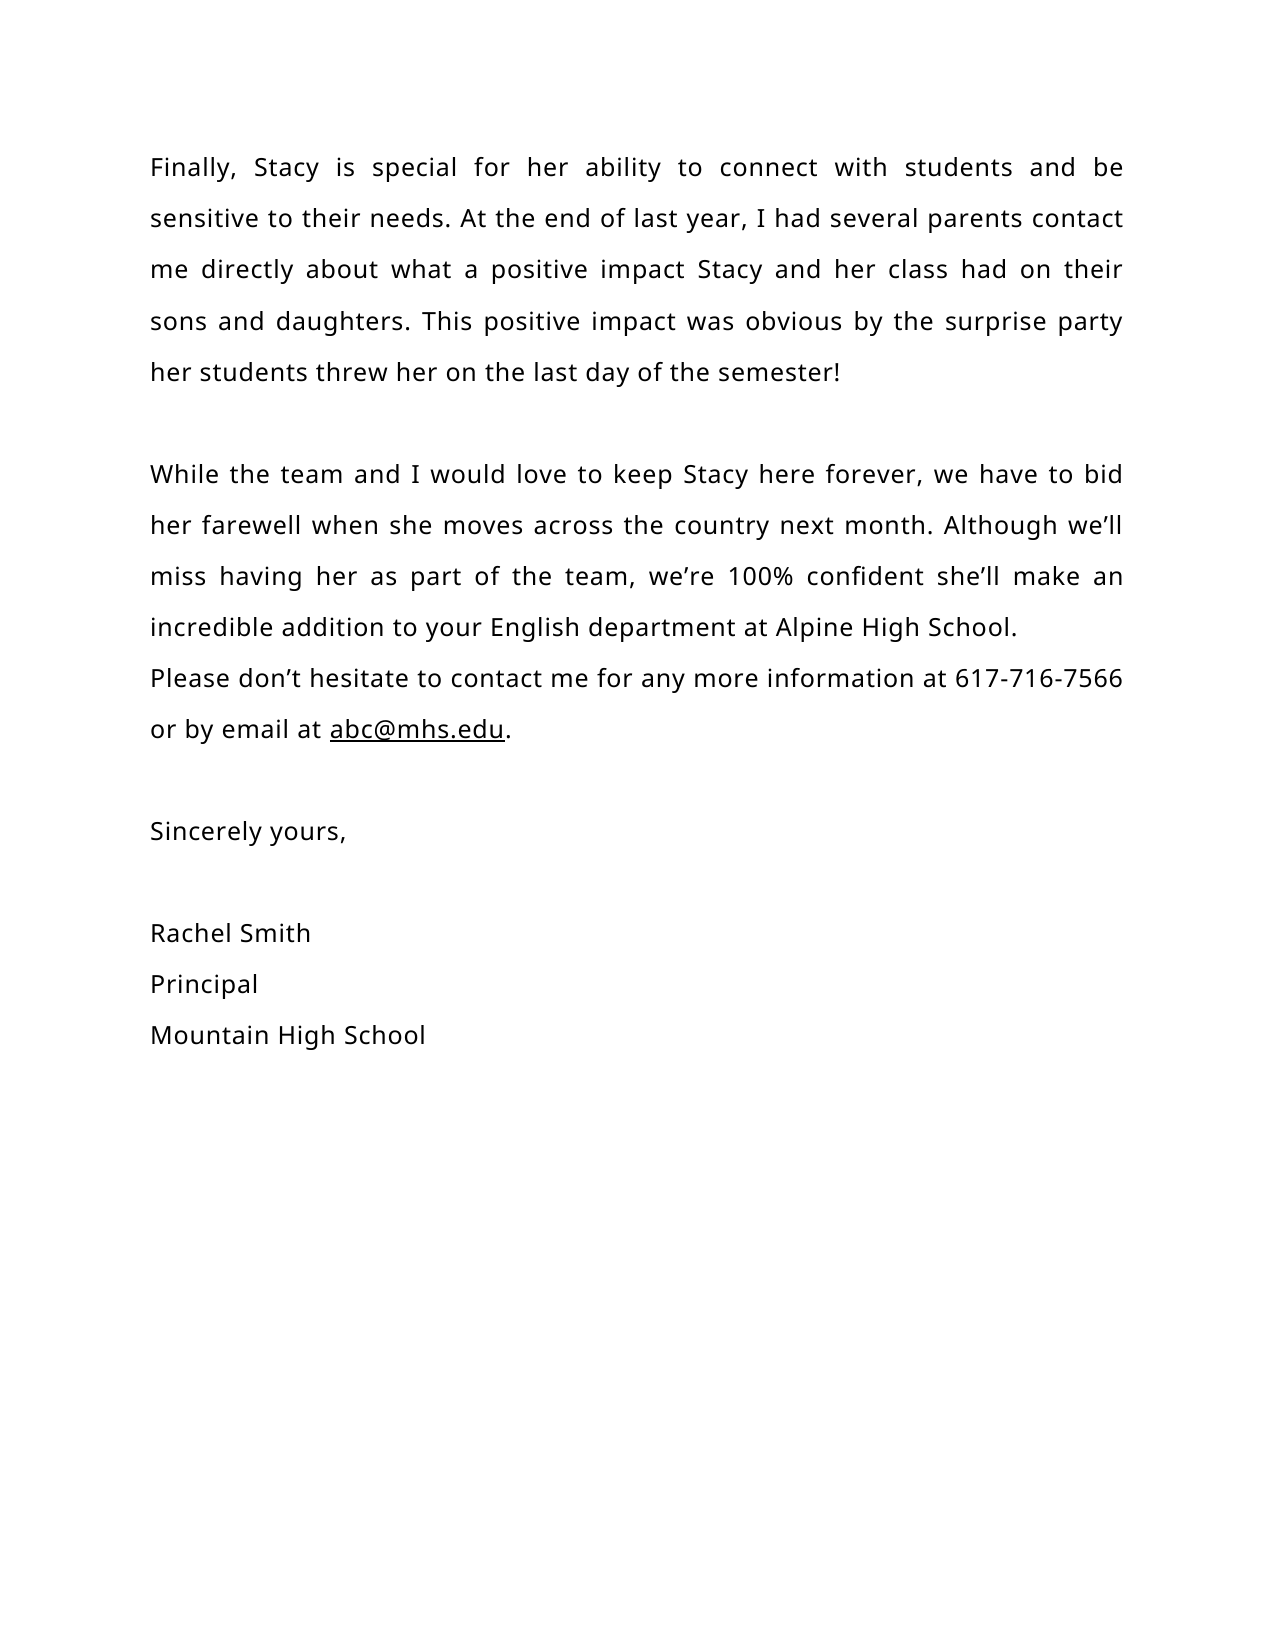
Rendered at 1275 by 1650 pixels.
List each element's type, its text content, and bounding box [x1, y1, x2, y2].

text While the team and I would love to keep Stacy here forever, we have to bid her farewell when she moves across the country next month. Although we’ll miss having her as part of the team, we’re 100% confident she’ll make an incredible addition to your English department at Alpine High School. [150, 456, 1125, 643]
text Finally, Stacy is special for her ability to connect with students and be sensitive to their needs. At the end of last year, I had several parents contact me directly about what a positive impact Stacy and her class had on their sons and daughters. This positive impact was obvious by the surprise party her students threw her on the last day of the semester! [150, 150, 1125, 388]
text Please don’t hesitate to contact me for any more information at 617-716-7566 or by email at abc@mhs.edu. [150, 660, 1125, 746]
text Rachel Smith Principal Mountain High School [150, 916, 1125, 1052]
text Sincerely yours, [150, 813, 1125, 848]
